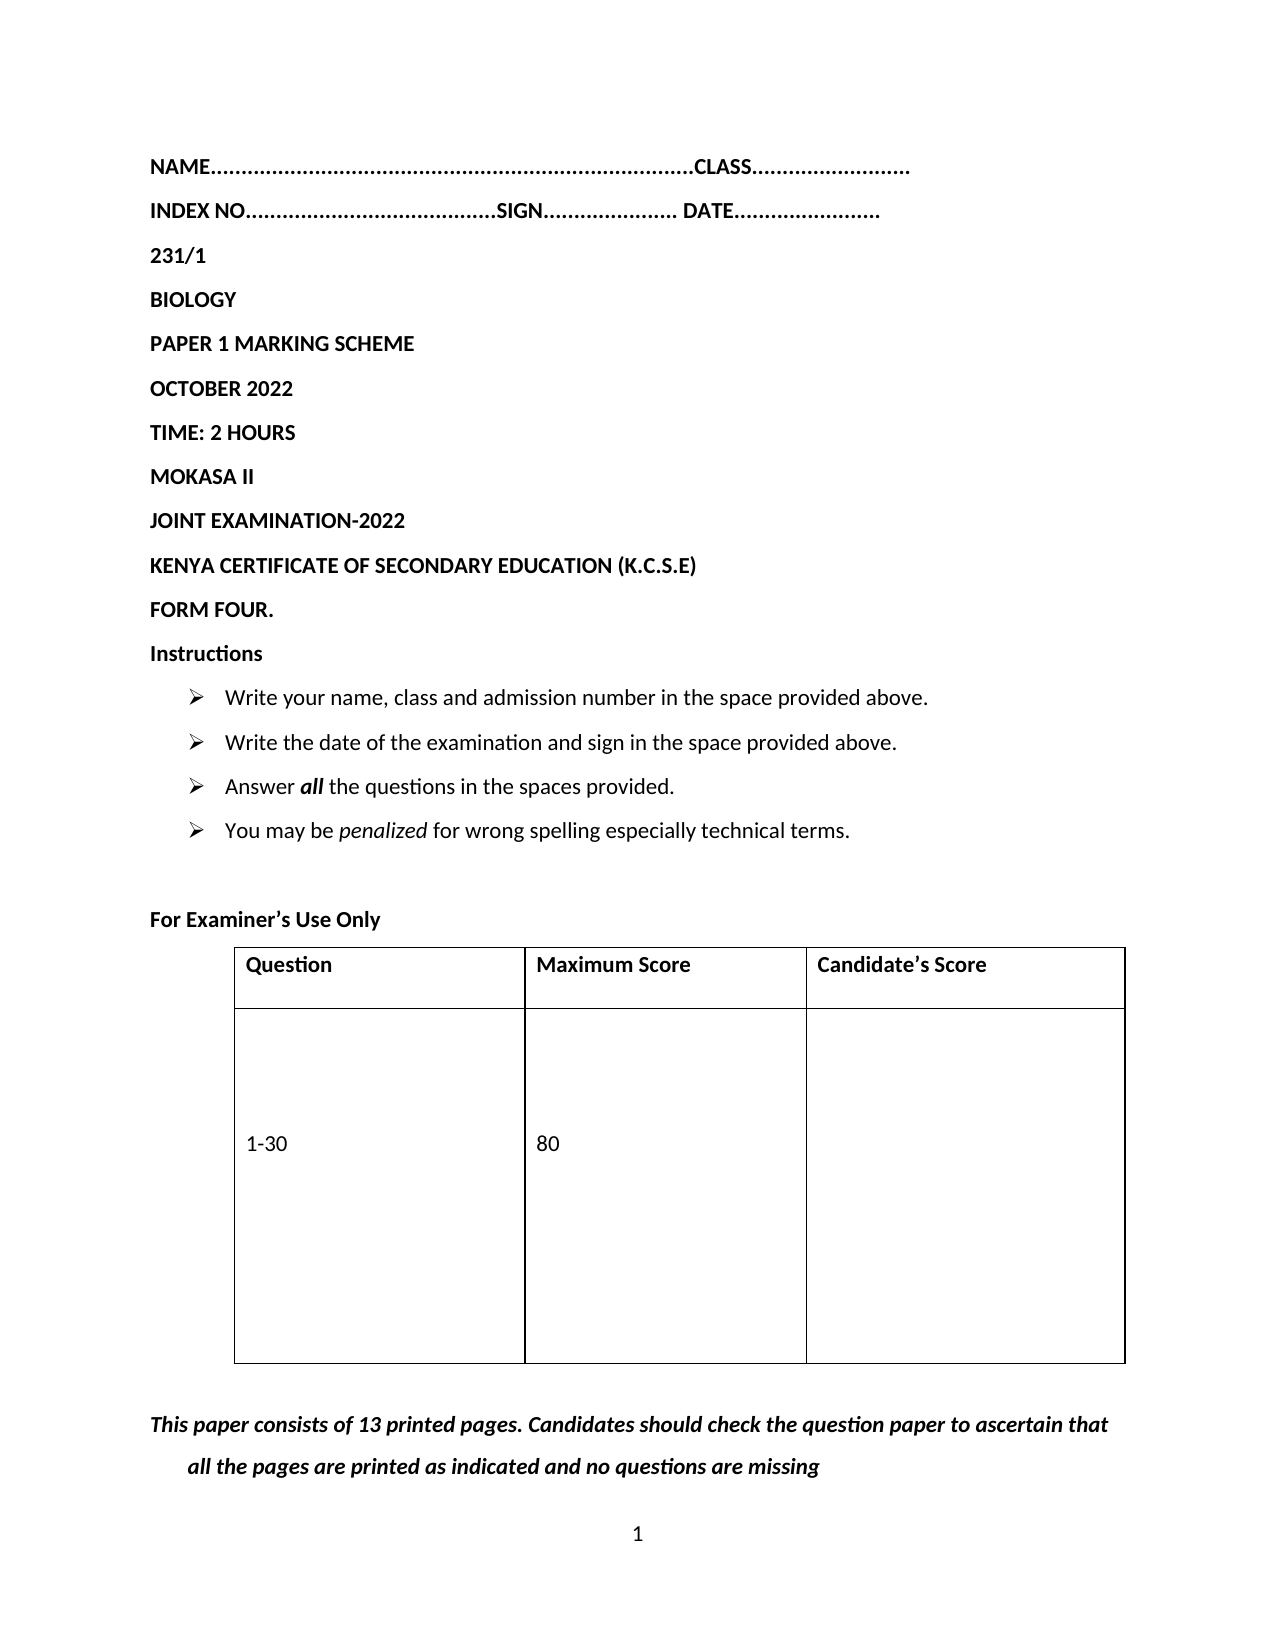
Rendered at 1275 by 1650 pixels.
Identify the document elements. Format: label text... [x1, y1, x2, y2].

list Answer all the questions in the spaces provided. [187, 772, 1125, 800]
text KENYA CERTIFICATE OF SECONDARY EDUCATION (K.C.S.E) [150, 551, 1125, 579]
table_cell 80 [526, 1009, 806, 1362]
list You may be penalized for wrong spelling especially technical terms. [187, 816, 1125, 844]
table_cell 1-30 [235, 1009, 524, 1362]
text Instructions [150, 639, 1125, 667]
text This paper consists of 13 printed pages. Candidates should check the question paper to ascertain that all the pages are printed as indicated and no questions are missing [150, 1410, 1125, 1480]
table_cell [807, 1009, 1124, 1362]
text PAPER 1 MARKING SCHEME [150, 329, 1125, 357]
list Write the date of the examination and sign in the space provided above. [187, 728, 1125, 756]
list Write your name, class and admission number in the space provided above. [187, 683, 1125, 712]
text BIOLOGY [150, 285, 1125, 313]
text TIME: 2 HOURS [150, 418, 1125, 446]
text NAME...............................................................................CLASS.......................... [150, 152, 1125, 180]
text JOINT EXAMINATION-2022 [150, 506, 1125, 534]
text OCTOBER 2022 [150, 374, 1125, 402]
table_header Candidate’s Score [807, 948, 1124, 1008]
table_header Maximum Score [526, 948, 806, 1008]
text MOKASA II [150, 462, 1125, 490]
text For Examiner’s Use Only [150, 905, 1125, 933]
text FORM FOUR. [150, 595, 1125, 623]
table_header Question [235, 948, 524, 1008]
text 231/1 [150, 241, 1125, 269]
text INDEX NO.........................................SIGN...................... DATE........................ [150, 197, 1125, 224]
